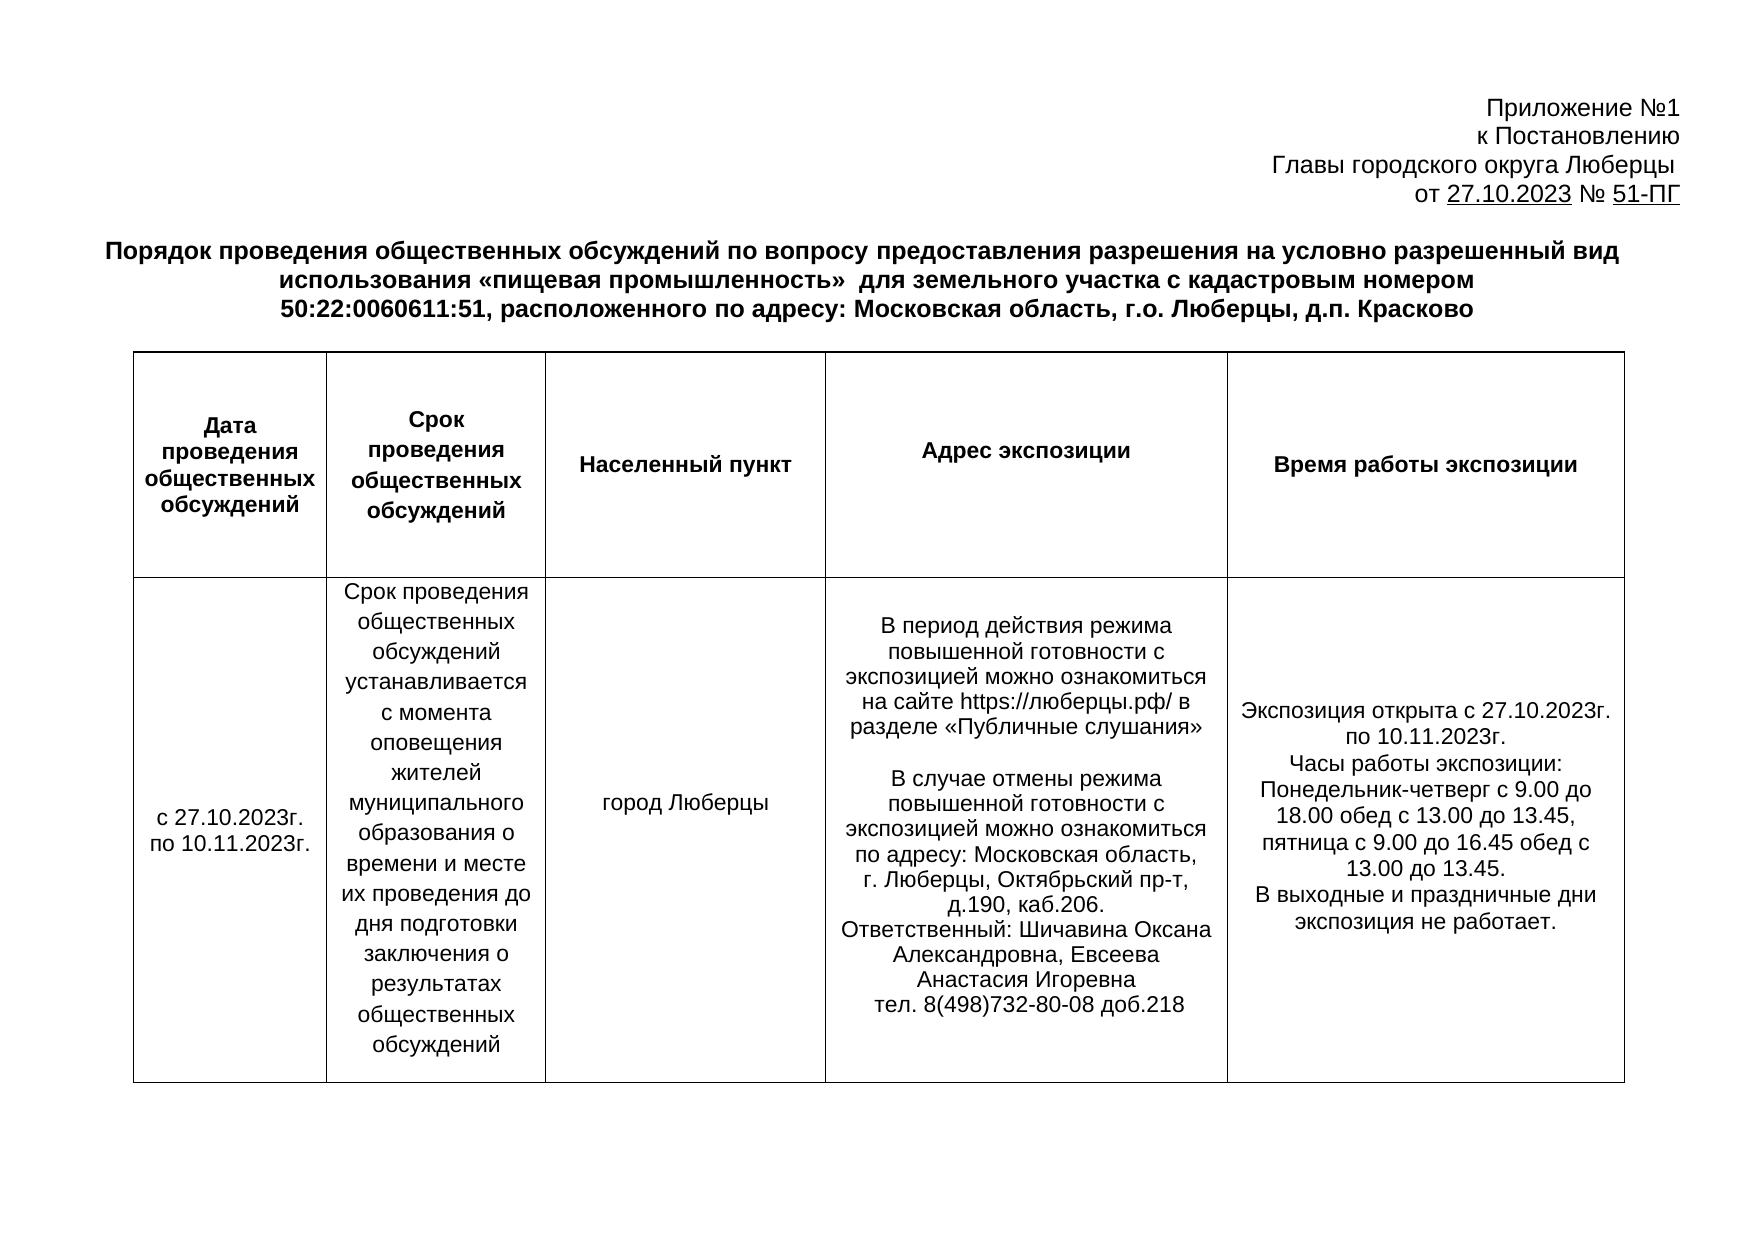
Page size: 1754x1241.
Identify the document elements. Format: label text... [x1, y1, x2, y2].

table_header Населенный пункт [546, 353, 825, 577]
table_cell с 27.10.2023г. по 10.11.2023г. [134, 578, 326, 1082]
table_header Срок проведения общественных обсуждений [327, 353, 545, 577]
subtitle Порядок проведения общественных обсуждений по вопросу предоставления разрешения на условно разрешенный вид использования «пищевая промышленность» для земельного участка с кадастровым номером 50:22:0060611:51, расположенного по адресу: Московская область, г.о. Люберцы, д.п. Красково [44, 236, 1680, 323]
table_cell город Люберцы [546, 578, 825, 1082]
text Приложение №1 [44, 93, 1680, 121]
text Главы городского округа Люберцы [44, 150, 1680, 179]
text к Постановлению [44, 121, 1680, 150]
table_cell Срок проведения общественных обсуждений устанавливается с момента оповещения жителей муниципального образования о времени и месте их проведения до дня подготовки заключения о результатах общественных обсуждений [327, 578, 545, 1082]
table_header Адрес экспозиции [826, 353, 1227, 577]
table_header Время работы экспозиции [1228, 353, 1624, 577]
table_cell Экспозиция открыта с 27.10.2023г. по 10.11.2023г. Часы работы экспозиции: Понедельник-четверг с 9.00 до 18.00 обед с 13.00 до 13.45, пятница с 9.00 до 16.45 обед с 13.00 до 13.45. В выходные и праздничные дни экспозиция не работает. [1228, 578, 1624, 1082]
table_cell В период действия режима повышенной готовности с экспозицией можно ознакомиться на сайте https://люберцы.рф/ в разделе «Публичные слушания» В случае отмены режима повышенной готовности с экспозицией можно ознакомиться по адресу: Московская область, г. Люберцы, Октябрьский пр-т, д.190, каб.206. Ответственный: Шичавина Оксана Александровна, Евсеева Анастасия Игоревна тел. 8(498)732-80-08 доб.218 [826, 578, 1227, 1082]
table_header Дата проведения общественных обсуждений [134, 353, 326, 577]
text от 27.10.2023 № 51-ПГ [44, 179, 1680, 208]
